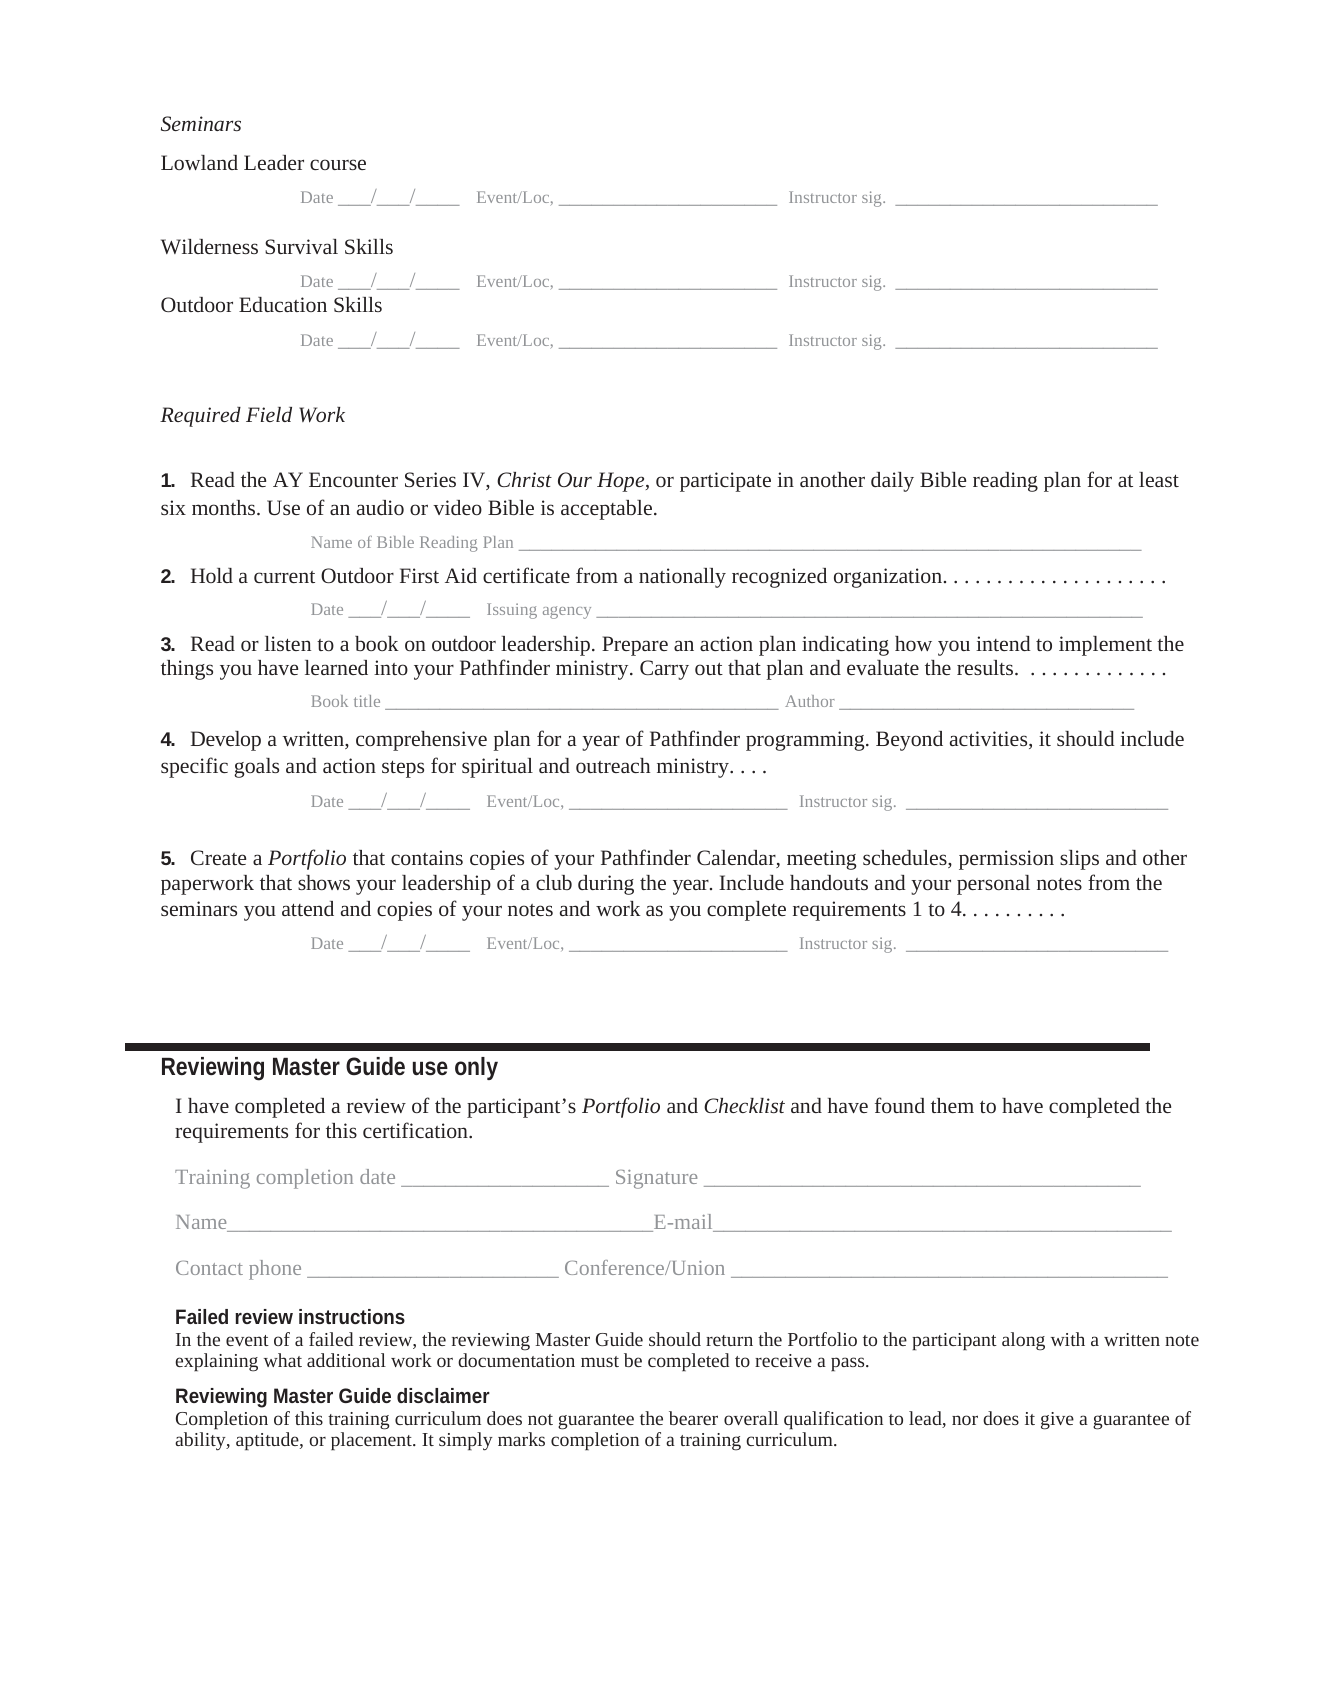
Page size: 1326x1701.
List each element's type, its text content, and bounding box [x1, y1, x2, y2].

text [300, 183, 1201, 208]
text Completion of this training curriculum does not guarantee the bearer overall qualification to lead, nor does it give a guarantee of ability, aptitude, or placement. It simply marks completion of a training curriculum. [175, 1409, 1214, 1451]
text Date ___/___/____ Event/Loc, ____________________ Instructor sig. ________________________ [160, 929, 1201, 954]
text Seminars [160, 111, 1214, 136]
text Failed review instructions [175, 1306, 1214, 1329]
list Read the AY Encounter Series IV, Christ Our Hope, or participate in another daily Bible reading plan for at least six months. Use of an audio or video Bible is acceptable. [160, 466, 1201, 521]
text I have completed a review of the participant’s Portfolio and Checklist and have found them to have completed the requirements for this certification. [175, 1093, 1201, 1143]
text Date ___/___/____ Event/Loc, ____________________ Instructor sig. ________________________ [160, 787, 1201, 812]
text Reviewing Master Guide use only [160, 1022, 1214, 1081]
list Create a Portfolio that contains copies of your Pathfinder Calendar, meeting schedules, permission slips and other paperwork that shows your leadership of a club during the year. Include handouts and your personal notes from the seminars you attend and copies of your notes and work as you complete requirements 1 to 4. . . . . . . . . . [160, 845, 1201, 921]
text Name_______________________________________E-mail__________________________________________ Contact phone _______________________ Conference/Union ________________________________________ [175, 1209, 1202, 1280]
list Read or listen to a book on outdoor leadership. Prepare an action plan indicating how you intend to implement the things you have learned into your Pathfinder ministry. Carry out that plan and evaluate the results. . . . . . . . . . . . . . [160, 633, 1201, 680]
text In the event of a failed review, the reviewing Master Guide should return the Portfolio to the participant along with a written note explaining what additional work or documentation must be completed to receive a pass. [175, 1330, 1214, 1372]
text Wilderness Survival Skills [160, 234, 1214, 259]
text Name of Bible Reading Plan _________________________________________________________ [160, 528, 1201, 553]
text Date ___/___/____ Issuing agency __________________________________________________ [160, 595, 1201, 621]
text Required Field Work [160, 403, 1214, 428]
text Reviewing Master Guide disclaimer [175, 1385, 1214, 1408]
text Date ___/___/____ Event/Loc, ____________________ Instructor sig. ________________________ [300, 326, 1201, 351]
list Hold a current Outdoor First Aid certificate from a nationally recognized organization. . . . . . . . . . . . . . . . . . . . . [160, 563, 1214, 588]
text Lowland Leader course [160, 150, 1214, 175]
list Develop a written, comprehensive plan for a year of Pathfinder programming. Beyond activities, it should include specific goals and action steps for spiritual and outreach ministry. . . . [160, 725, 1201, 778]
text Book title ____________________________________ Author ___________________________ [160, 687, 1201, 713]
text Training completion date ___________________ Signature ________________________________________ [175, 1164, 1202, 1189]
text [300, 267, 1201, 292]
text Outdoor Education Skills [160, 292, 1214, 317]
